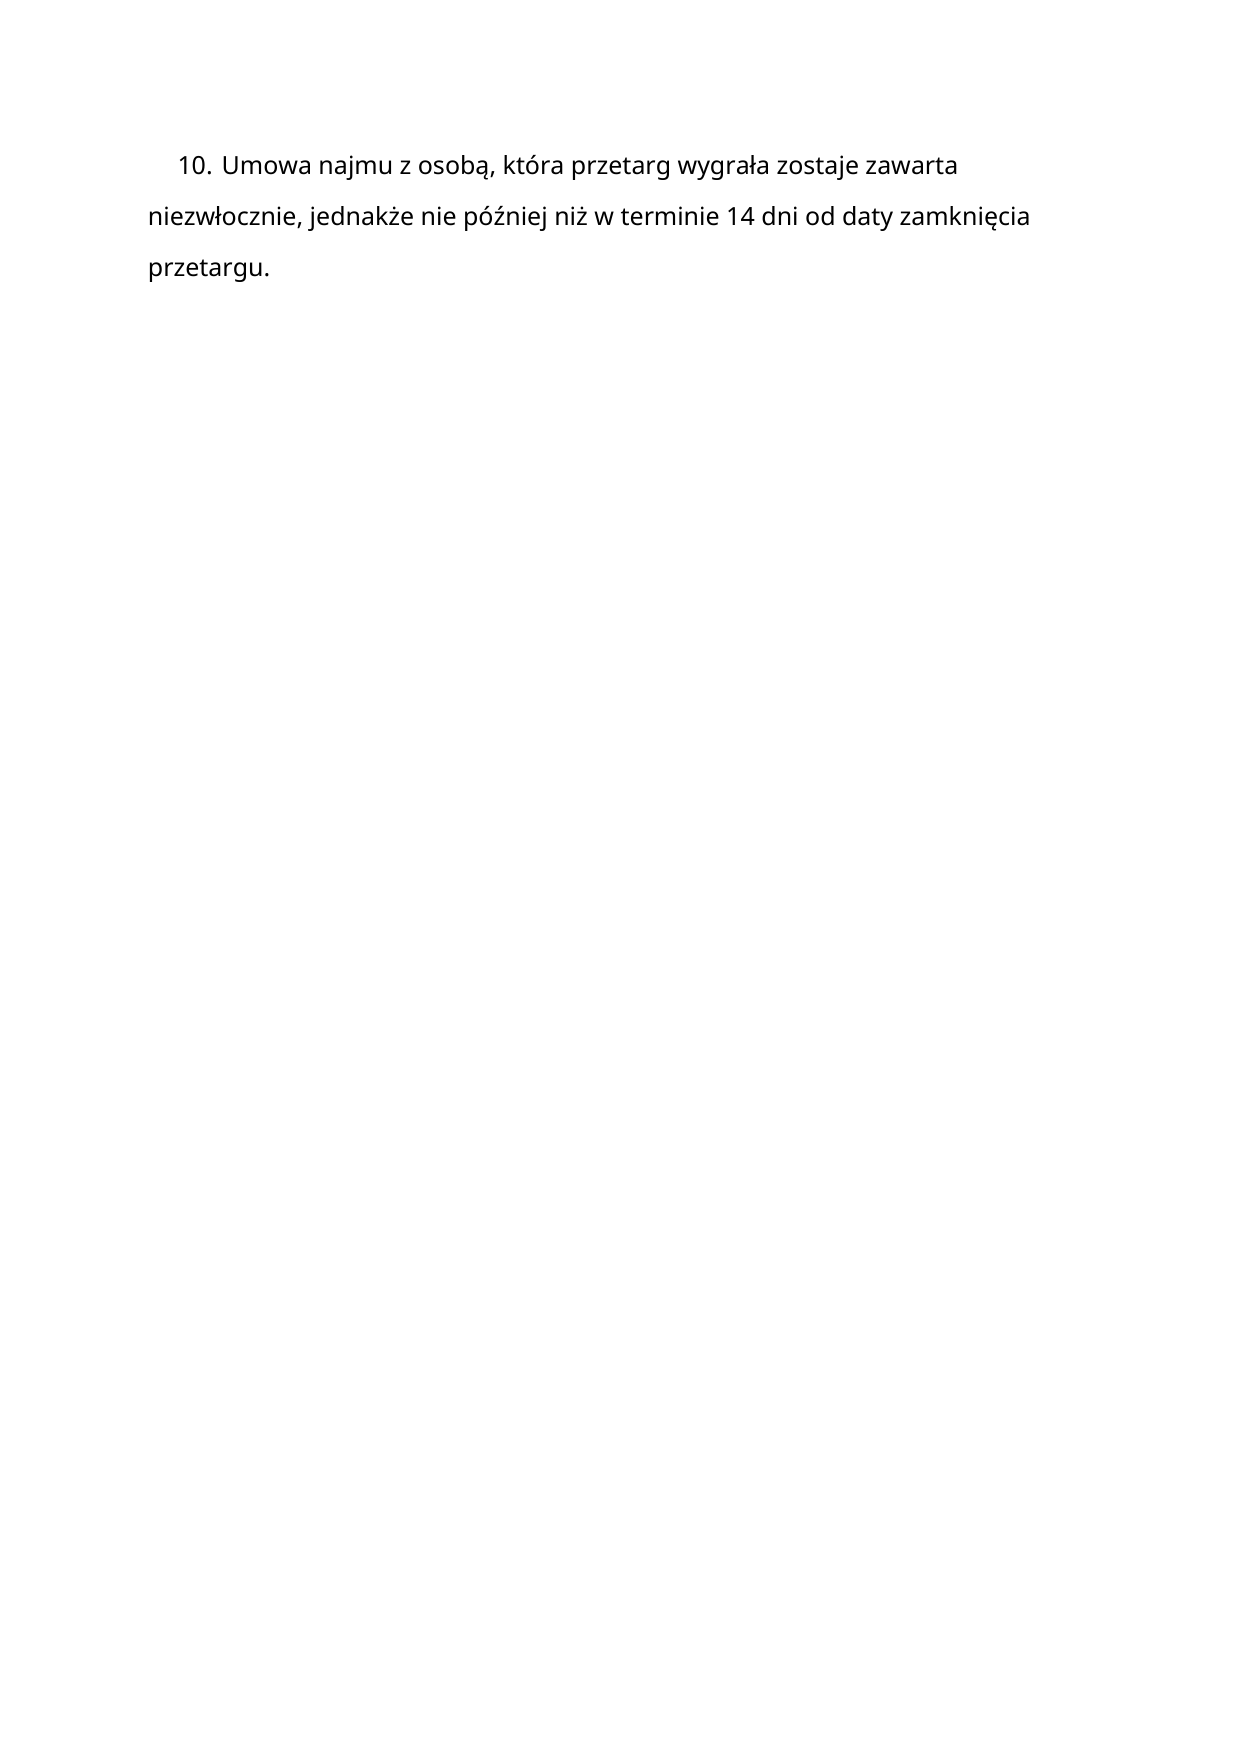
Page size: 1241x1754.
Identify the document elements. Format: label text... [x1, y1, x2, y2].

list Umowa najmu z osobą, która przetarg wygrała zostaje zawarta niezwłocznie, jednakże nie później niż w terminie 14 dni od daty zamknięcia przetargu. [148, 148, 1093, 284]
